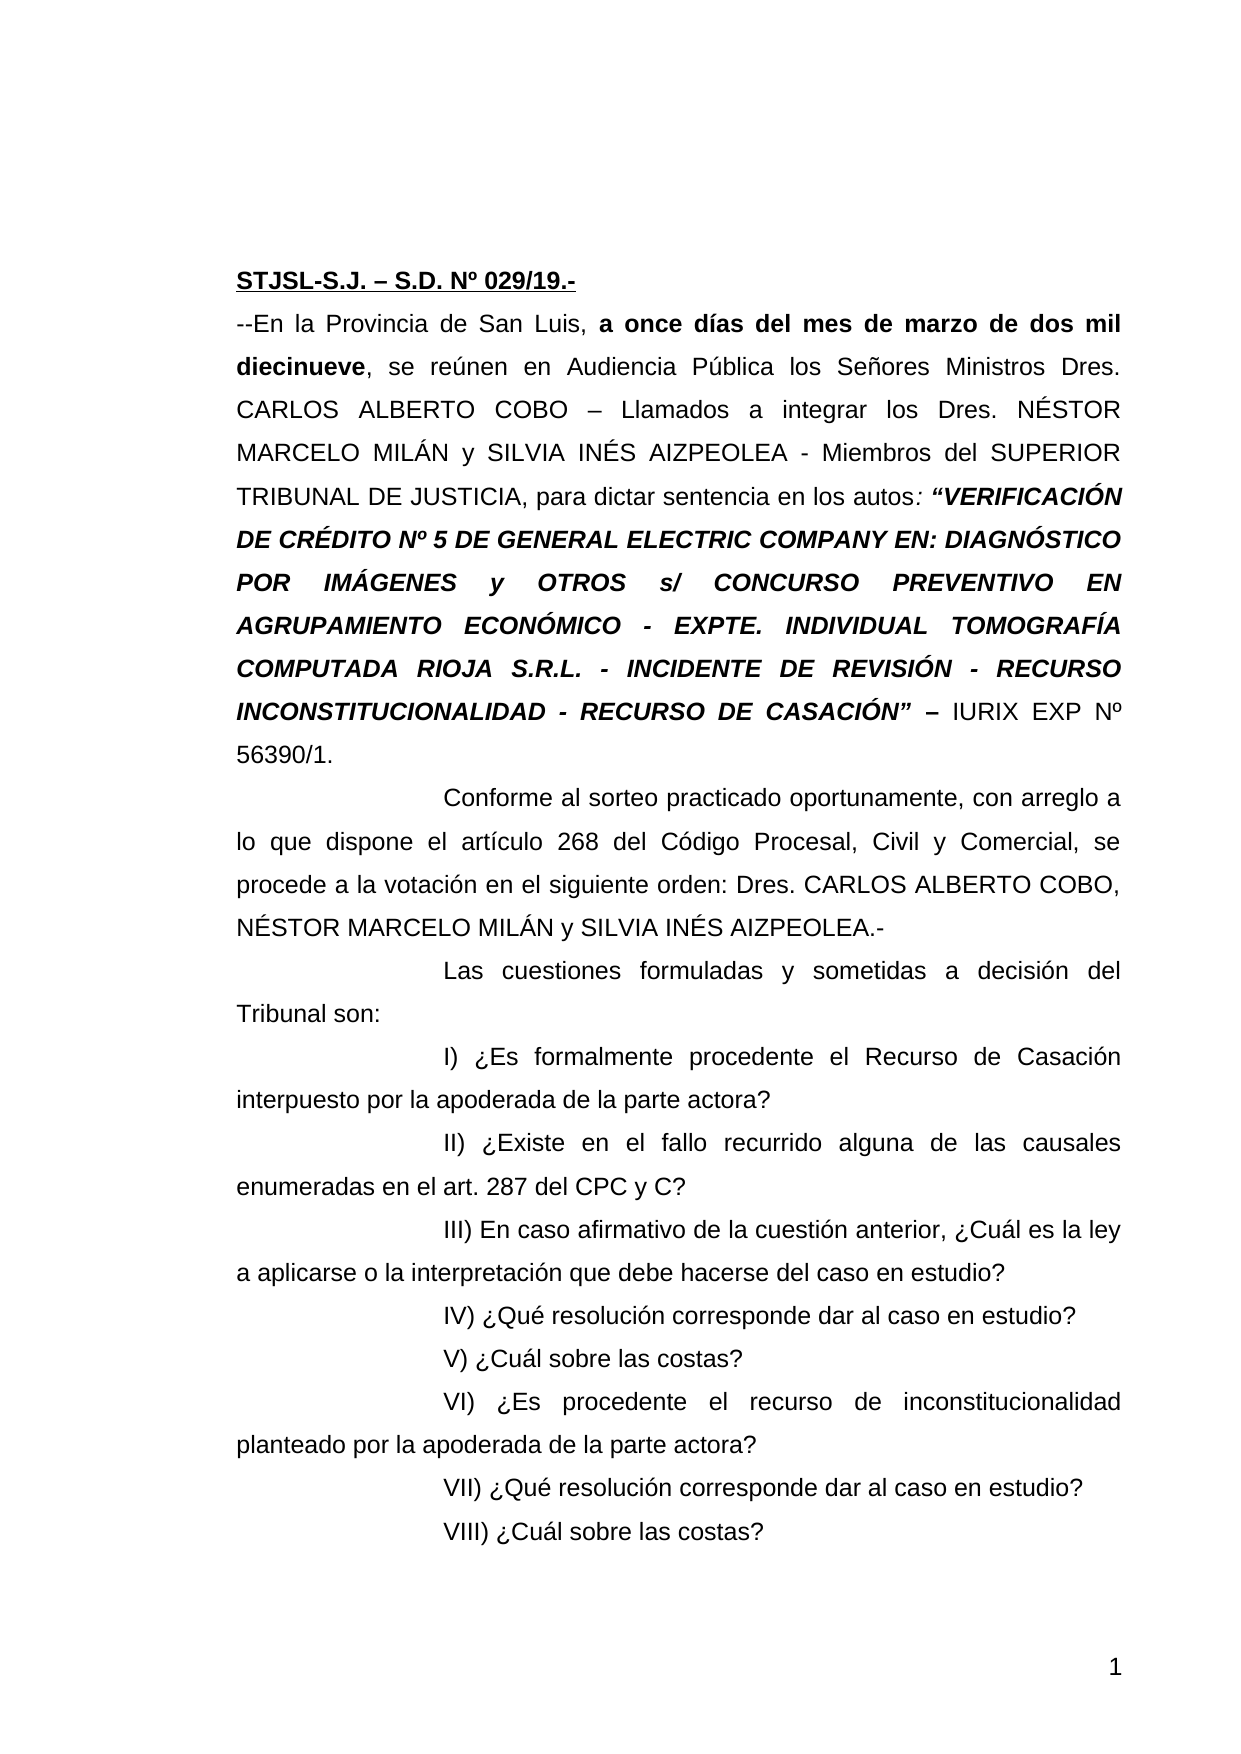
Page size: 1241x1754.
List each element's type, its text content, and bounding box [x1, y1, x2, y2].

text II) ¿Existe en el fallo recurrido alguna de las causales enumeradas en el art. 287 del CPC y C? [236, 1128, 1122, 1200]
text V) ¿Cuál sobre las costas? [236, 1344, 1122, 1373]
text Las cuestiones formuladas y sometidas a decisión del Tribunal son: [236, 956, 1122, 1028]
text STJSL-S.J. – S.D. Nº 029/19.- [236, 266, 1122, 294]
text --En la Provincia de San Luis, a once días del mes de marzo de dos mil diecinueve, se reúnen en Audiencia Pública los Señores Ministros Dres. CARLOS ALBERTO COBO – Llamados a integrar los Dres. NÉSTOR MARCELO MILÁN y SILVIA INÉS AIZPEOLEA - Miembros del SUPERIOR TRIBUNAL DE JUSTICIA, para dictar sentencia en los autos: “VERIFICACIÓN DE CRÉDITO Nº 5 DE GENERAL ELECTRIC COMPANY EN: DIAGNÓSTICO POR IMÁGENES y OTROS s/ CONCURSO PREVENTIVO EN AGRUPAMIENTO ECONÓMICO - EXPTE. INDIVIDUAL TOMOGRAFÍA COMPUTADA RIOJA S.R.L. - INCIDENTE DE REVISIÓN - RECURSO INCONSTITUCIONALIDAD - RECURSO DE CASACIÓN” – IURIX EXP Nº 56390/1. [236, 309, 1122, 769]
text VI) ¿Es procedente el recurso de inconstitucionalidad planteado por la apoderada de la parte actora? [236, 1387, 1122, 1459]
text IV) ¿Qué resolución corresponde dar al caso en estudio? [236, 1301, 1122, 1329]
text VII) ¿Qué resolución corresponde dar al caso en estudio? [236, 1473, 1122, 1502]
text I) ¿Es formalmente procedente el Recurso de Casación interpuesto por la apoderada de la parte actora? [236, 1042, 1122, 1114]
text Conforme al sorteo practicado oportunamente, con arreglo a lo que dispone el artículo 268 del Código Procesal, Civil y Comercial, se procede a la votación en el siguiente orden: Dres. CARLOS ALBERTO COBO, NÉSTOR MARCELO MILÁN y SILVIA INÉS AIZPEOLEA.- [236, 783, 1122, 941]
text VIII) ¿Cuál sobre las costas? [236, 1516, 1122, 1545]
text III) En caso afirmativo de la cuestión anterior, ¿Cuál es la ley a aplicarse o la interpretación que debe hacerse del caso en estudio? [236, 1214, 1122, 1286]
